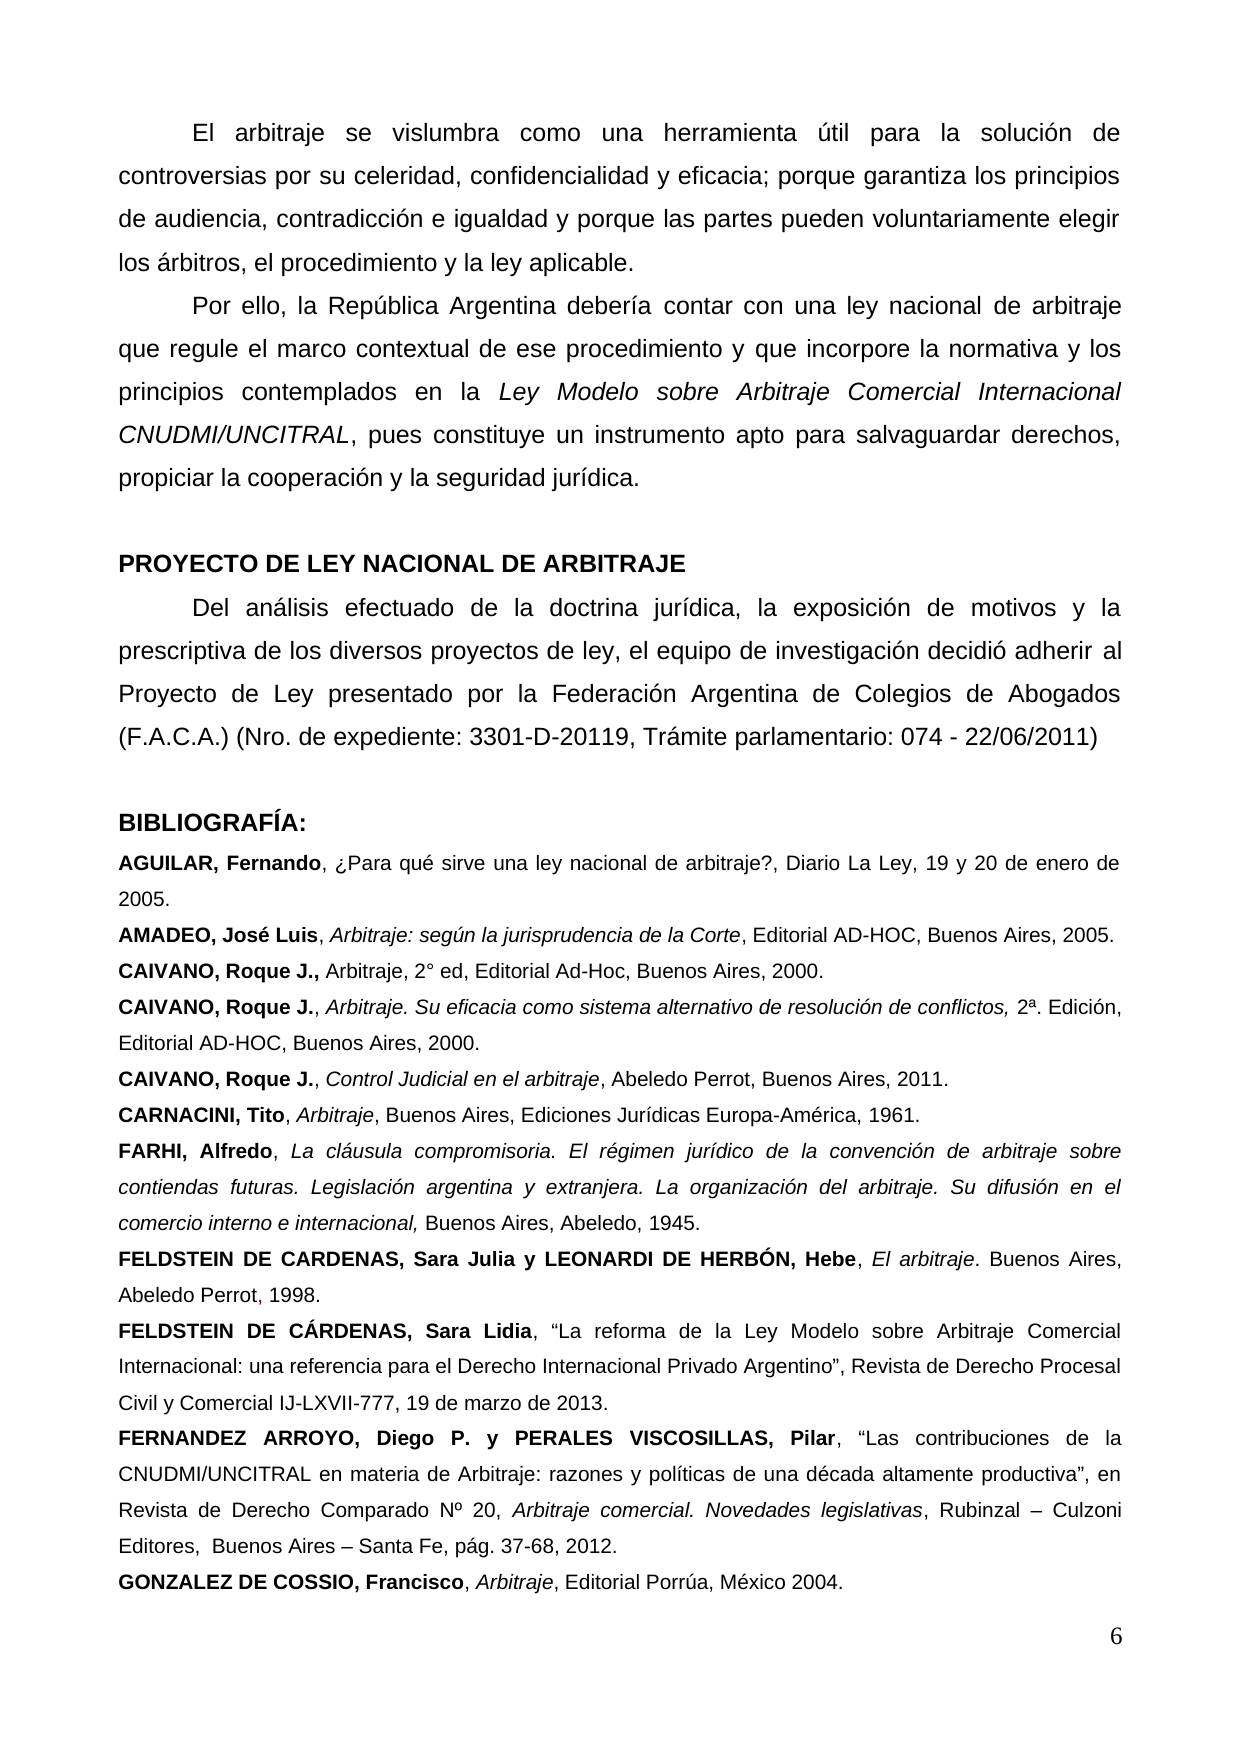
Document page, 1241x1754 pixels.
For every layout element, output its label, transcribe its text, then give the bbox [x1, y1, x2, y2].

text FELDSTEIN DE CÁRDENAS, Sara Lidia, “La reforma de la Ley Modelo sobre Arbitraje Comercial Internacional: una referencia para el Derecho Internacional Privado Argentino”, Revista de Derecho Procesal Civil y Comercial IJ-LXVII-777, 19 de marzo de 2013. [118, 1318, 1122, 1414]
text FELDSTEIN DE CARDENAS, Sara Julia y LEONARDI DE HERBÓN, Hebe, El arbitraje. Buenos Aires, Abeledo Perrot, 1998. [118, 1247, 1122, 1306]
text AGUILAR, Fernando, ¿Para qué sirve una ley nacional de arbitraje?, Diario La Ley, 19 y 20 de enero de 2005. [118, 851, 1122, 911]
text BIBLIOGRAFÍA: [118, 808, 1122, 837]
text AMADEO, José Luis, Arbitraje: según la jurisprudencia de la Corte, Editorial AD-HOC, Buenos Aires, 2005. [118, 923, 1122, 947]
text CAIVANO, Roque J., Control Judicial en el arbitraje, Abeledo Perrot, Buenos Aires, 2011. [118, 1067, 1122, 1091]
text FARHI, Alfredo, La cláusula compromisoria. El régimen jurídico de la convención de arbitraje sobre contiendas futuras. Legislación argentina y extranjera. La organización del arbitraje. Su difusión en el comercio interno e internacional, Buenos Aires, Abeledo, 1945. [118, 1139, 1122, 1234]
text El arbitraje se vislumbra como una herramienta útil para la solución de controversias por su celeridad, confidencialidad y eficacia; porque garantiza los principios de audiencia, contradicción e igualdad y porque las partes pueden voluntariamente elegir los árbitros, el procedimiento y la ley aplicable. [118, 118, 1122, 276]
text CARNACINI, Tito, Arbitraje, Buenos Aires, Ediciones Jurídicas Europa-América, 1961. [118, 1103, 1122, 1127]
text PROYECTO DE LEY NACIONAL DE ARBITRAJE [118, 549, 1122, 578]
text Por ello, la República Argentina debería contar con una ley nacional de arbitraje que regule el marco contextual de ese procedimiento y que incorpore la normativa y los principios contemplados en la Ley Modelo sobre Arbitraje Comercial Internacional CNUDMI/UNCITRAL, pues constituye un instrumento apto para salvaguardar derechos, propiciar la cooperación y la seguridad jurídica. [118, 291, 1122, 492]
text CAIVANO, Roque J., Arbitraje. Su eficacia como sistema alternativo de resolución de conflictos, 2ª. Edición, Editorial AD-HOC, Buenos Aires, 2000. [118, 995, 1122, 1055]
text FERNANDEZ ARROYO, Diego P. y PERALES VISCOSILLAS, Pilar, “Las contribuciones de la CNUDMI/UNCITRAL en materia de Arbitraje: razones y políticas de una década altamente productiva”, en Revista de Derecho Comparado Nº 20, Arbitraje comercial. Novedades legislativas, Rubinzal – Culzoni Editores, Buenos Aires – Santa Fe, pág. 37-68, 2012. [118, 1426, 1122, 1558]
text Del análisis efectuado de la doctrina jurídica, la exposición de motivos y la prescriptiva de los diversos proyectos de ley, el equipo de investigación decidió adherir al Proyecto de Ley presentado por la Federación Argentina de Colegios de Abogados (F.A.C.A.) (Nro. de expediente: 3301-D-20119, Trámite parlamentario: 074 - 22/06/2011) [118, 592, 1122, 751]
text GONZALEZ DE COSSIO, Francisco, Arbitraje, Editorial Porrúa, México 2004. [118, 1570, 1122, 1594]
text CAIVANO, Roque J., Arbitraje, 2° ed, Editorial Ad-Hoc, Buenos Aires, 2000. [118, 959, 1122, 983]
